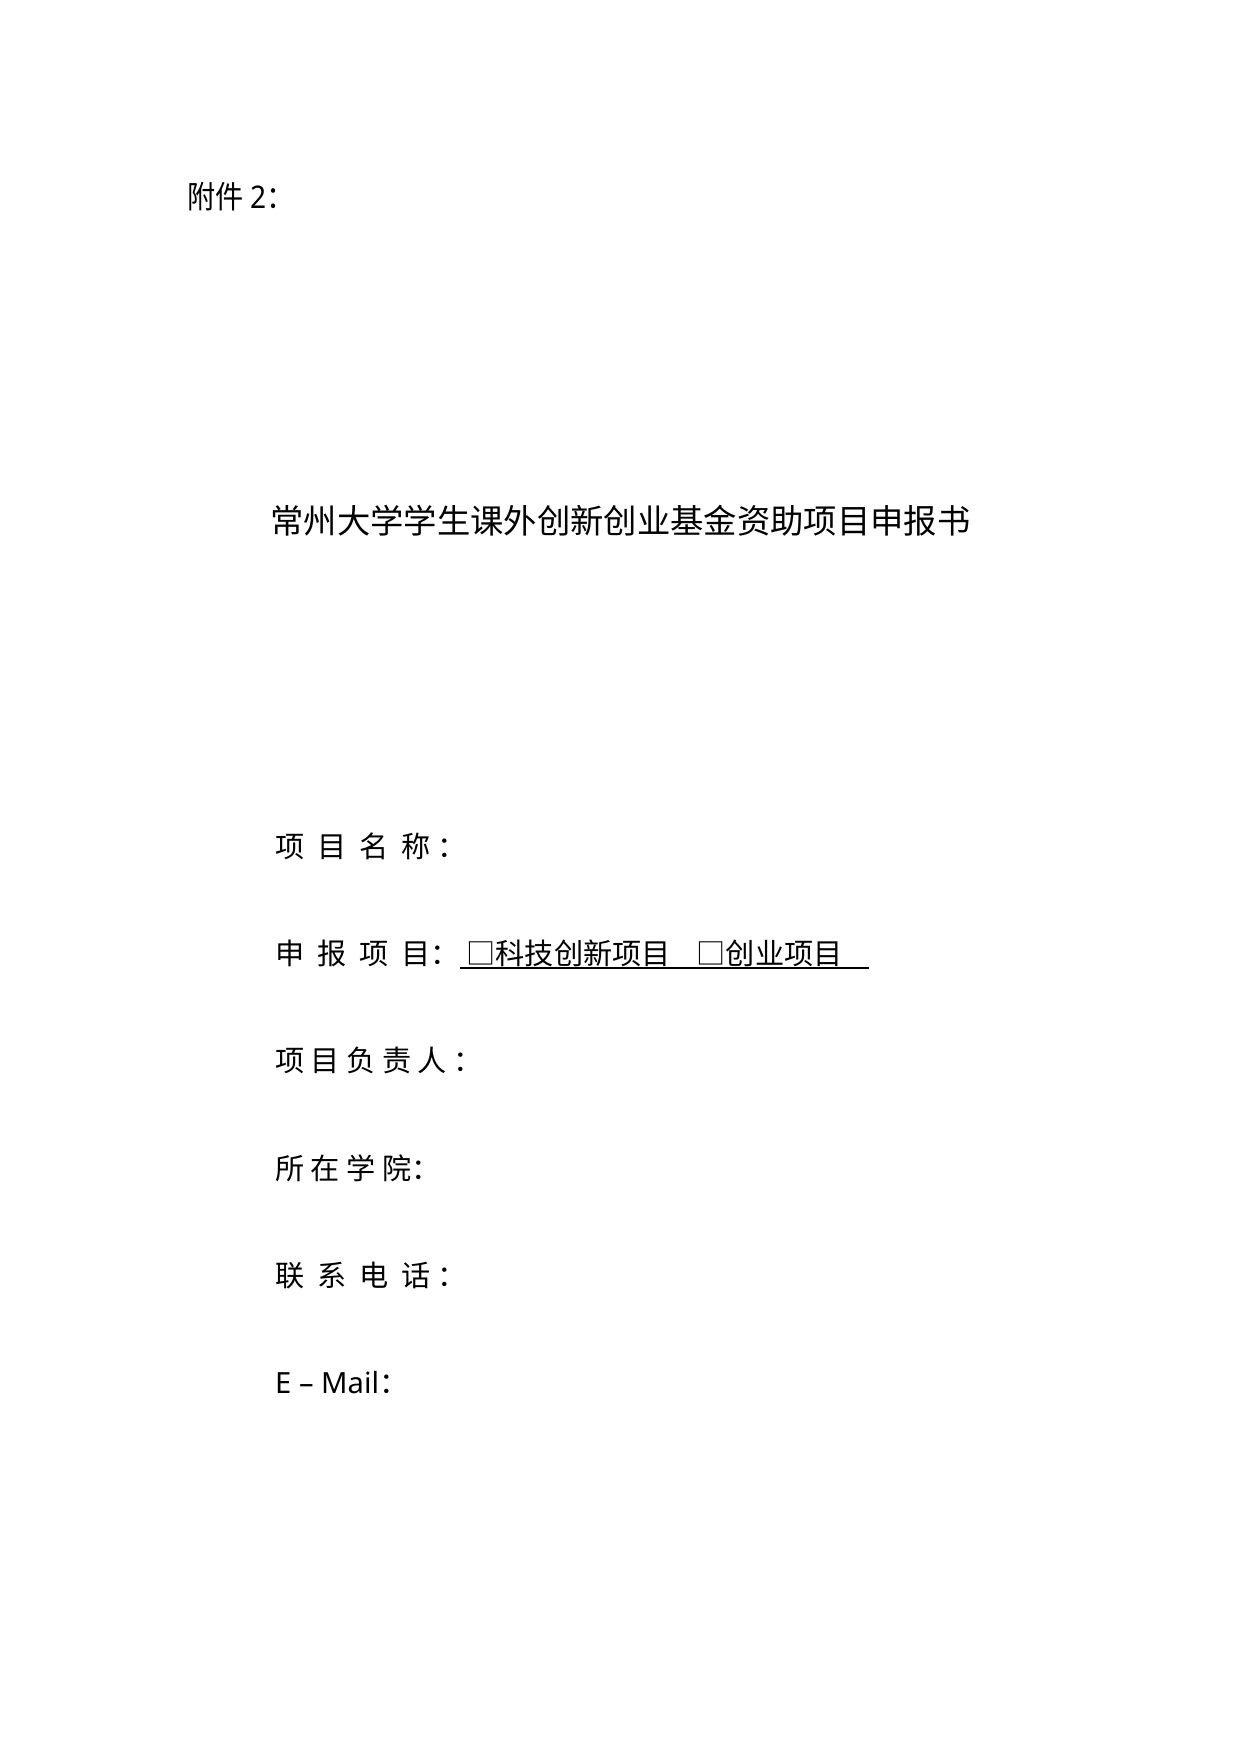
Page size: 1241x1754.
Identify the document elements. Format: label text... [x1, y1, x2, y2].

text 所 在 学 院： [187, 1134, 1053, 1199]
text 项 目 负 责 人 ： [187, 1027, 1053, 1092]
text 联 系 电 话 ： [187, 1241, 1053, 1306]
text 项 目 名 称 ： [187, 812, 1053, 877]
text E – Mail： [187, 1348, 1053, 1413]
text 附件2： [187, 162, 1053, 227]
text 常州大学学生课外创新创业基金资助项目申报书 [187, 487, 1053, 552]
text 申 报 项 目： □科技创新项目 □创业项目 [187, 919, 1053, 984]
